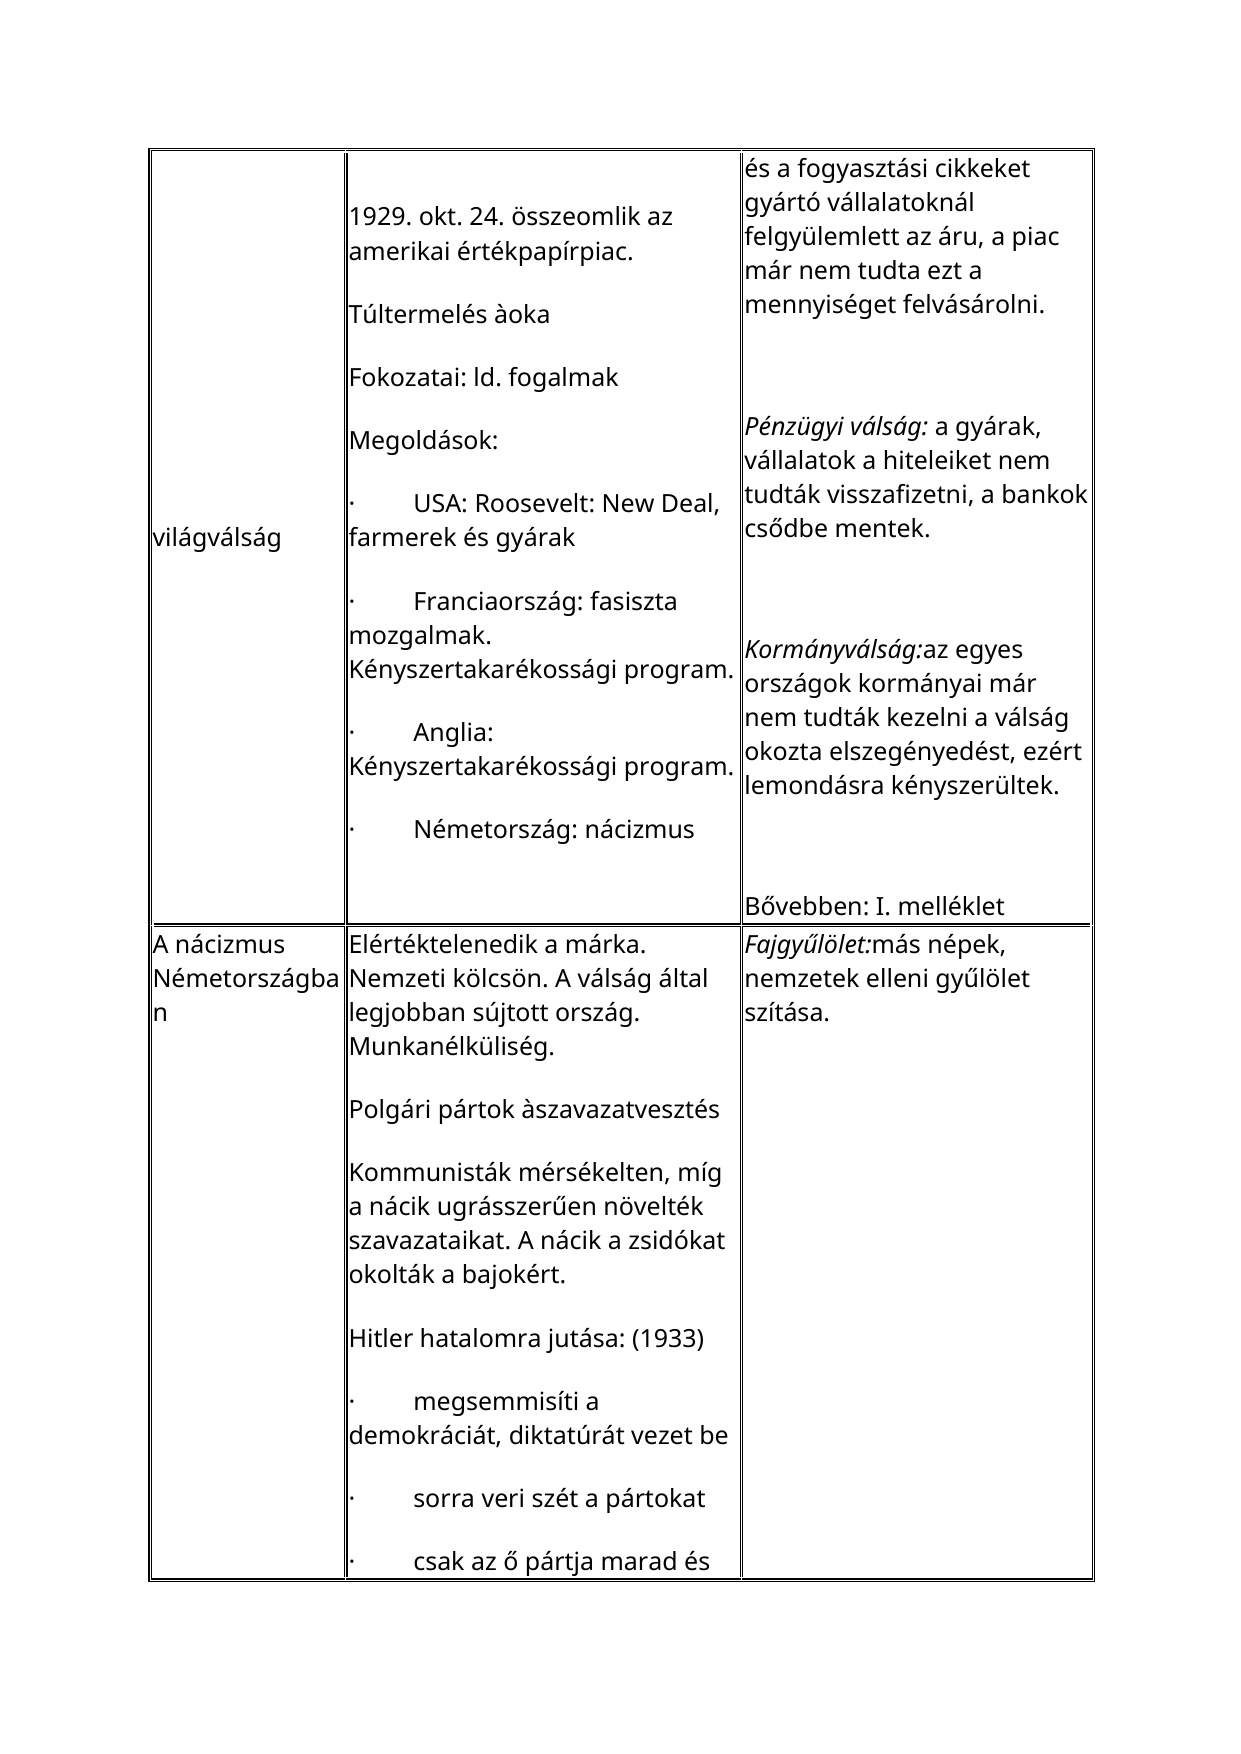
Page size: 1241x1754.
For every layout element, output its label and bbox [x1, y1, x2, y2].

table_cell [346, 151, 742, 923]
table_cell [742, 923, 1092, 1578]
table_cell [742, 151, 1092, 923]
table_cell [346, 927, 742, 1578]
table_cell [150, 149, 346, 923]
table_cell [152, 923, 346, 1578]
